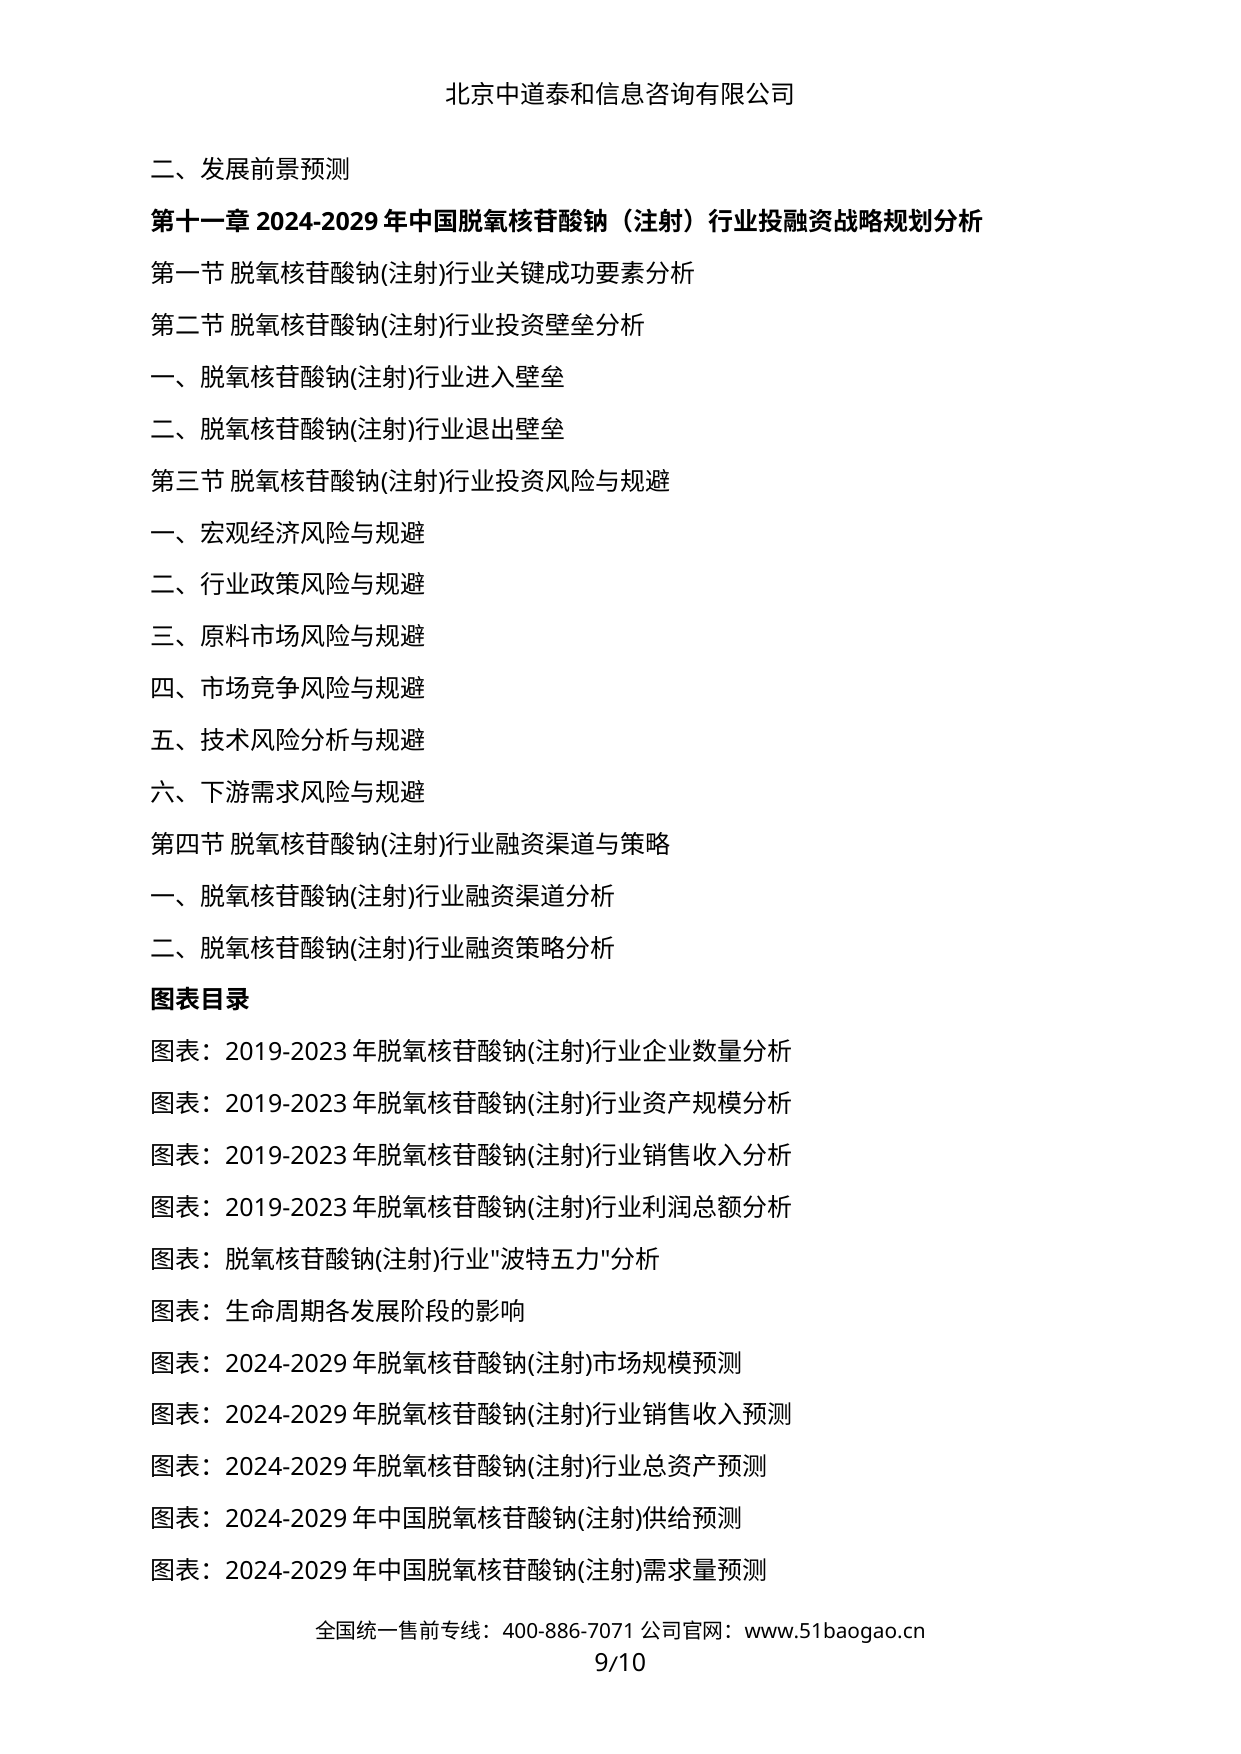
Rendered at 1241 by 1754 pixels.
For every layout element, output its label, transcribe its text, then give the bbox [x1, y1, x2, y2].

text 四、市场竞争风险与规避 [150, 669, 1090, 705]
text 二、脱氧核苷酸钠(注射)行业融资策略分析 [150, 928, 1090, 964]
text 一、脱氧核苷酸钠(注射)行业融资渠道分析 [150, 876, 1090, 912]
text 三、原料市场风险与规避 [150, 617, 1090, 653]
text 六、下游需求风险与规避 [150, 772, 1090, 809]
text 图表：2024-2029年中国脱氧核苷酸钠(注射)需求量预测 [150, 1551, 1090, 1587]
text 第十一章 2024-2029年中国脱氧核苷酸钠（注射）行业投融资战略规划分析 [150, 202, 1090, 238]
text 二、脱氧核苷酸钠(注射)行业退出壁垒 [150, 409, 1090, 446]
text 图表：2024-2029年脱氧核苷酸钠(注射)行业总资产预测 [150, 1447, 1090, 1483]
text 图表：2024-2029年脱氧核苷酸钠(注射)市场规模预测 [150, 1343, 1090, 1379]
text 第二节 脱氧核苷酸钠(注射)行业投资壁垒分析 [150, 306, 1090, 342]
text 图表：2019-2023年脱氧核苷酸钠(注射)行业资产规模分析 [150, 1084, 1090, 1120]
text 第四节 脱氧核苷酸钠(注射)行业融资渠道与策略 [150, 824, 1090, 861]
text 图表目录 [150, 980, 1090, 1016]
text 一、宏观经济风险与规避 [150, 513, 1090, 549]
text 第三节 脱氧核苷酸钠(注射)行业投资风险与规避 [150, 461, 1090, 497]
text 图表：2024-2029年中国脱氧核苷酸钠(注射)供给预测 [150, 1499, 1090, 1535]
text 二、发展前景预测 [150, 150, 1090, 186]
text 图表：2019-2023年脱氧核苷酸钠(注射)行业销售收入分析 [150, 1136, 1090, 1172]
text 一、脱氧核苷酸钠(注射)行业进入壁垒 [150, 357, 1090, 394]
text 图表：脱氧核苷酸钠(注射)行业"波特五力"分析 [150, 1239, 1090, 1276]
text 二、行业政策风险与规避 [150, 565, 1090, 601]
text 第一节 脱氧核苷酸钠(注射)行业关键成功要素分析 [150, 254, 1090, 290]
text 图表：2019-2023年脱氧核苷酸钠(注射)行业利润总额分析 [150, 1187, 1090, 1224]
text 图表：2024-2029年脱氧核苷酸钠(注射)行业销售收入预测 [150, 1395, 1090, 1431]
text 五、技术风险分析与规避 [150, 721, 1090, 757]
text 图表：生命周期各发展阶段的影响 [150, 1291, 1090, 1327]
text 图表：2019-2023年脱氧核苷酸钠(注射)行业企业数量分析 [150, 1032, 1090, 1068]
